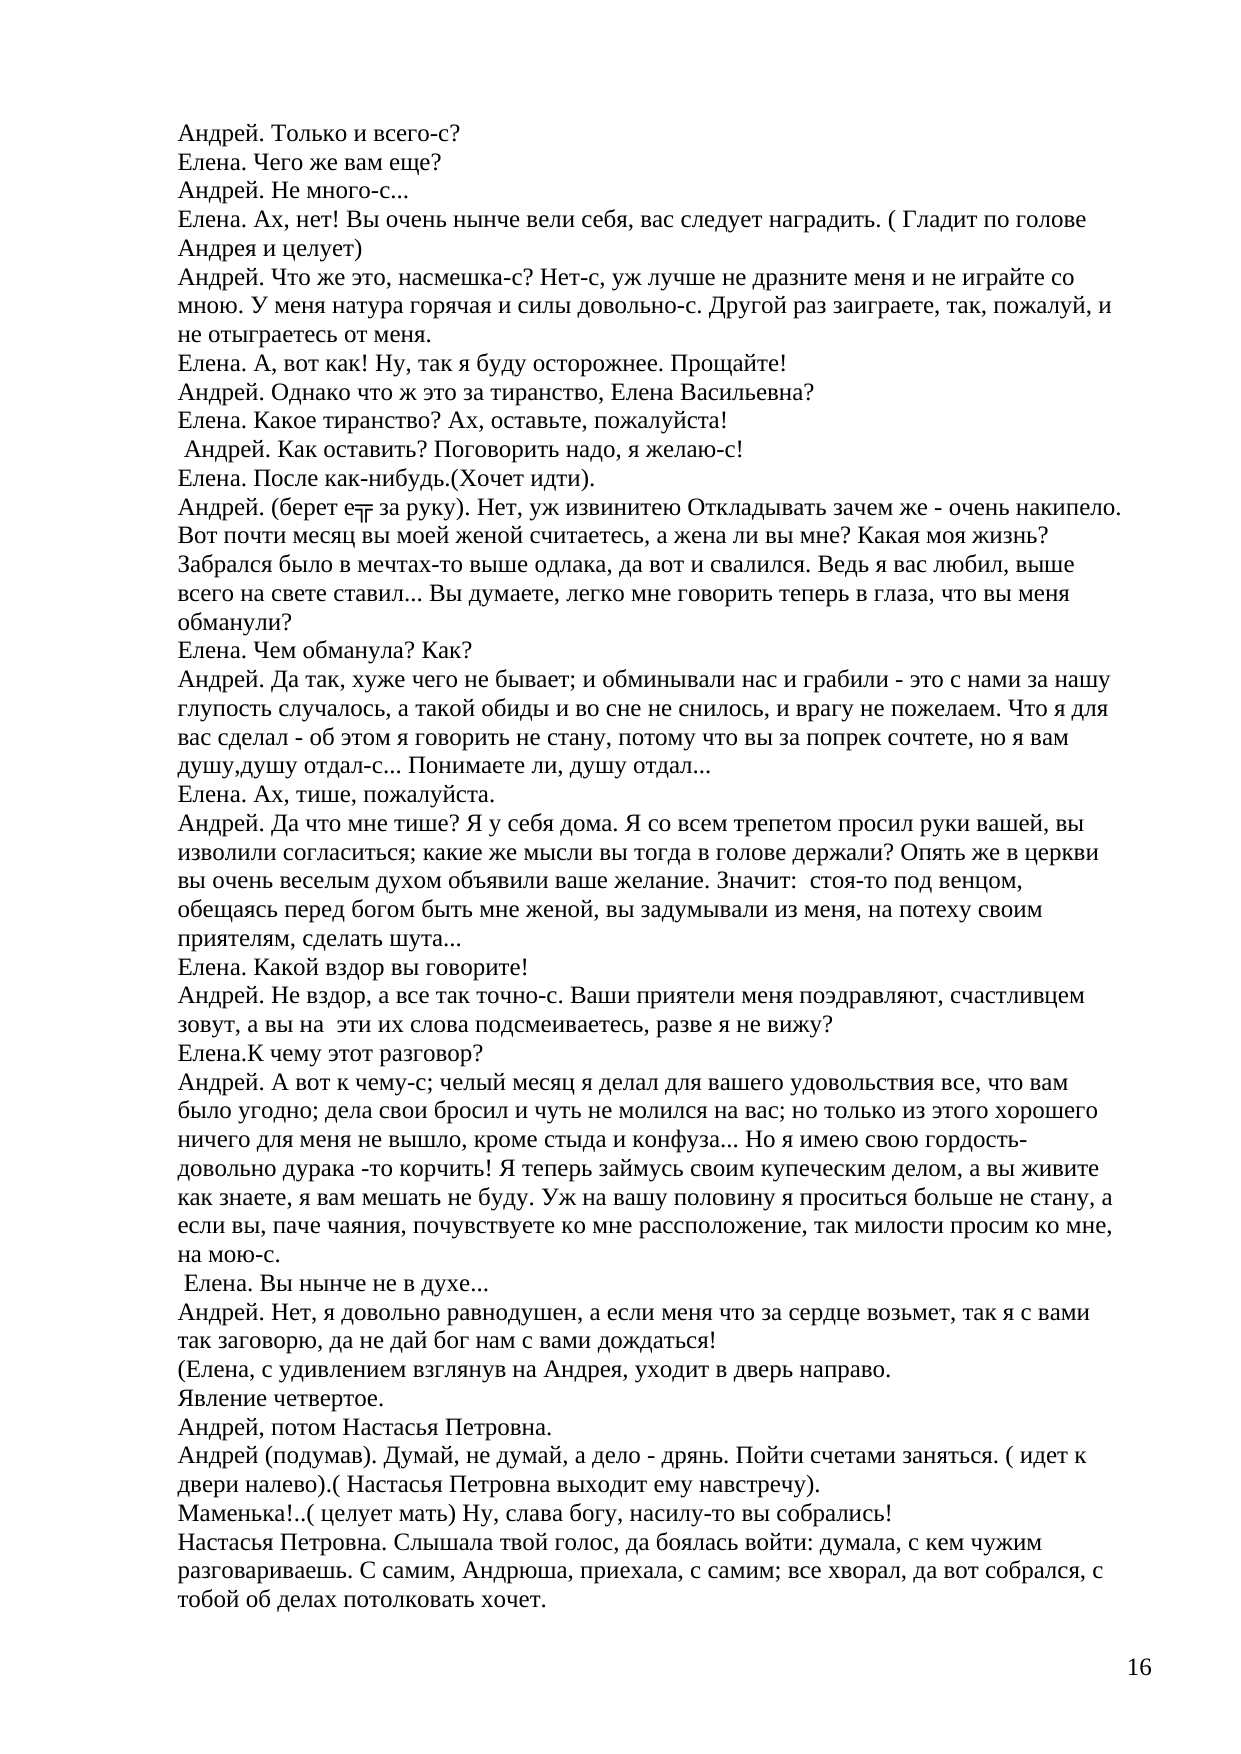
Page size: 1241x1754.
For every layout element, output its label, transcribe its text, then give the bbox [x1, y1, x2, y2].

text было угодно; дела свои бросил и чуть не молился на вас; но только из этого хорошего [177, 1096, 1152, 1124]
text вы очень веселым духом объявили ваше желание. Значит: стоя-то под венцом, [177, 866, 1152, 894]
text Елена. Вы нынче не в духе... [177, 1268, 1152, 1297]
text (Елена, с удивлением взглянув на Андрея, уходит в дверь направо. [177, 1354, 1152, 1383]
text Андрей, потом Настасья Петровна. [177, 1412, 1152, 1441]
text Забрался было в мечтах-то выше одлака, да вот и свалился. Ведь я вас любил, выше [177, 549, 1152, 578]
text Андрей. Да что мне тише? Я у себя дома. Я со всем трепетом просил руки вашей, вы [177, 808, 1152, 837]
text Андрей. (берет е╦ за руку). Нет, уж извинитею Откладывать зачем же - очень накипело. [177, 492, 1152, 521]
text Андрей. Однако что ж это за тиранство, Елена Васильевна? [177, 377, 1152, 406]
text глупость случалось, а такой обиды и во сне не снилось, и врагу не пожелаем. Что я для [177, 693, 1152, 722]
text как знаете, я вам мешать не буду. Уж на вашу половину я проситься больше не стану, а [177, 1182, 1152, 1211]
text Андрей. Как оставить? Поговорить надо, я желаю-с! [177, 434, 1152, 463]
text довольно дурака -то корчить! Я теперь займусь своим купеческим делом, а вы живите [177, 1153, 1152, 1182]
text двери налево).( Настасья Петровна выходит ему навстречу). [177, 1469, 1152, 1498]
text разговариваешь. С самим, Андрюша, приехала, с самим; все хворал, да вот собрался, с [177, 1556, 1152, 1584]
text Андрей. Не вздор, а все так точно-с. Ваши приятели меня поэдравляют, счастливцем [177, 981, 1152, 1009]
text душу,душу отдал-с... Понимаете ли, душу отдал... [177, 751, 1152, 779]
text если вы, паче чаяния, почувствуете ко мне рассположение, так милости просим ко мне, [177, 1211, 1152, 1239]
text Андрей. Только и всего-с? [177, 118, 1152, 147]
text изволили согласиться; какие же мысли вы тогда в голове держали? Опять же в церкви [177, 837, 1152, 866]
text Андрей. Что же это, насмешка-с? Нет-с, уж лучше не дразните меня и не играйте со [177, 262, 1152, 291]
text обманули? [177, 607, 1152, 636]
text Елена. Чем обманула? Как? [177, 636, 1152, 664]
text Елена. А, вот как! Ну, так я буду осторожнее. Прощайте! [177, 348, 1152, 377]
text Андрей. А вот к чему-с; челый месяц я делал для вашего удовольствия все, что вам [177, 1067, 1152, 1096]
text тобой об делах потолковать хочет. [177, 1584, 1152, 1613]
text Маменька!..( целует мать) Ну, слава богу, насилу-то вы собрались! [177, 1498, 1152, 1527]
text Андрей. Нет, я довольно равнодушен, а если меня что за сердце возьмет, так я с вами [177, 1297, 1152, 1326]
text Андрей. Да так, хуже чего не бывает; и обминывали нас и грабили - это с нами за нашу [177, 664, 1152, 693]
text Андрея и целует) [177, 233, 1152, 262]
text Андрей (подумав). Думай, не думай, а дело - дрянь. Пойти счетами заняться. ( идет к [177, 1441, 1152, 1469]
text Елена. Ах, нет! Вы очень нынче вели себя, вас следует наградить. ( Гладит по голове [177, 204, 1152, 233]
text обещаясь перед богом быть мне женой, вы задумывали из меня, на потеху своим [177, 894, 1152, 923]
text Елена. Ах, тише, пожалуйста. [177, 779, 1152, 808]
text приятелям, сделать шута... [177, 923, 1152, 952]
text Вот почти месяц вы моей женой считаетесь, а жена ли вы мне? Какая моя жизнь? [177, 521, 1152, 549]
text зовут, а вы на эти их слова подсмеиваетесь, разве я не вижу? [177, 1009, 1152, 1038]
text Елена. Какой вздор вы говорите! [177, 952, 1152, 981]
text Елена.К чему этот разговор? [177, 1038, 1152, 1067]
text ничего для меня не вышло, кроме стыда и конфуза... Но я имею свою гордость- [177, 1124, 1152, 1153]
text мною. У меня натура горячая и силы довольно-с. Другой раз заиграете, так, пожалуй, и [177, 291, 1152, 319]
text Елена. Чего же вам еще? [177, 147, 1152, 176]
text Елена. Какое тиранство? Ах, оставьте, пожалуйста! [177, 406, 1152, 434]
text так заговорю, да не дай бог нам с вами дождаться! [177, 1326, 1152, 1354]
text на мою-с. [177, 1239, 1152, 1268]
text всего на свете ставил... Вы думаете, легко мне говорить теперь в глаза, что вы меня [177, 578, 1152, 607]
text вас сделал - об этом я говорить не стану, потому что вы за попрек сочтете, но я вам [177, 722, 1152, 751]
text Явление четвертое. [177, 1383, 1152, 1412]
text Настасья Петровна. Слышала твой голос, да боялась войти: думала, с кем чужим [177, 1527, 1152, 1556]
text Андрей. Не много-с... [177, 176, 1152, 204]
text не отыграетесь от меня. [177, 319, 1152, 348]
text Елена. После как-нибудь.(Хочет идти). [177, 463, 1152, 492]
